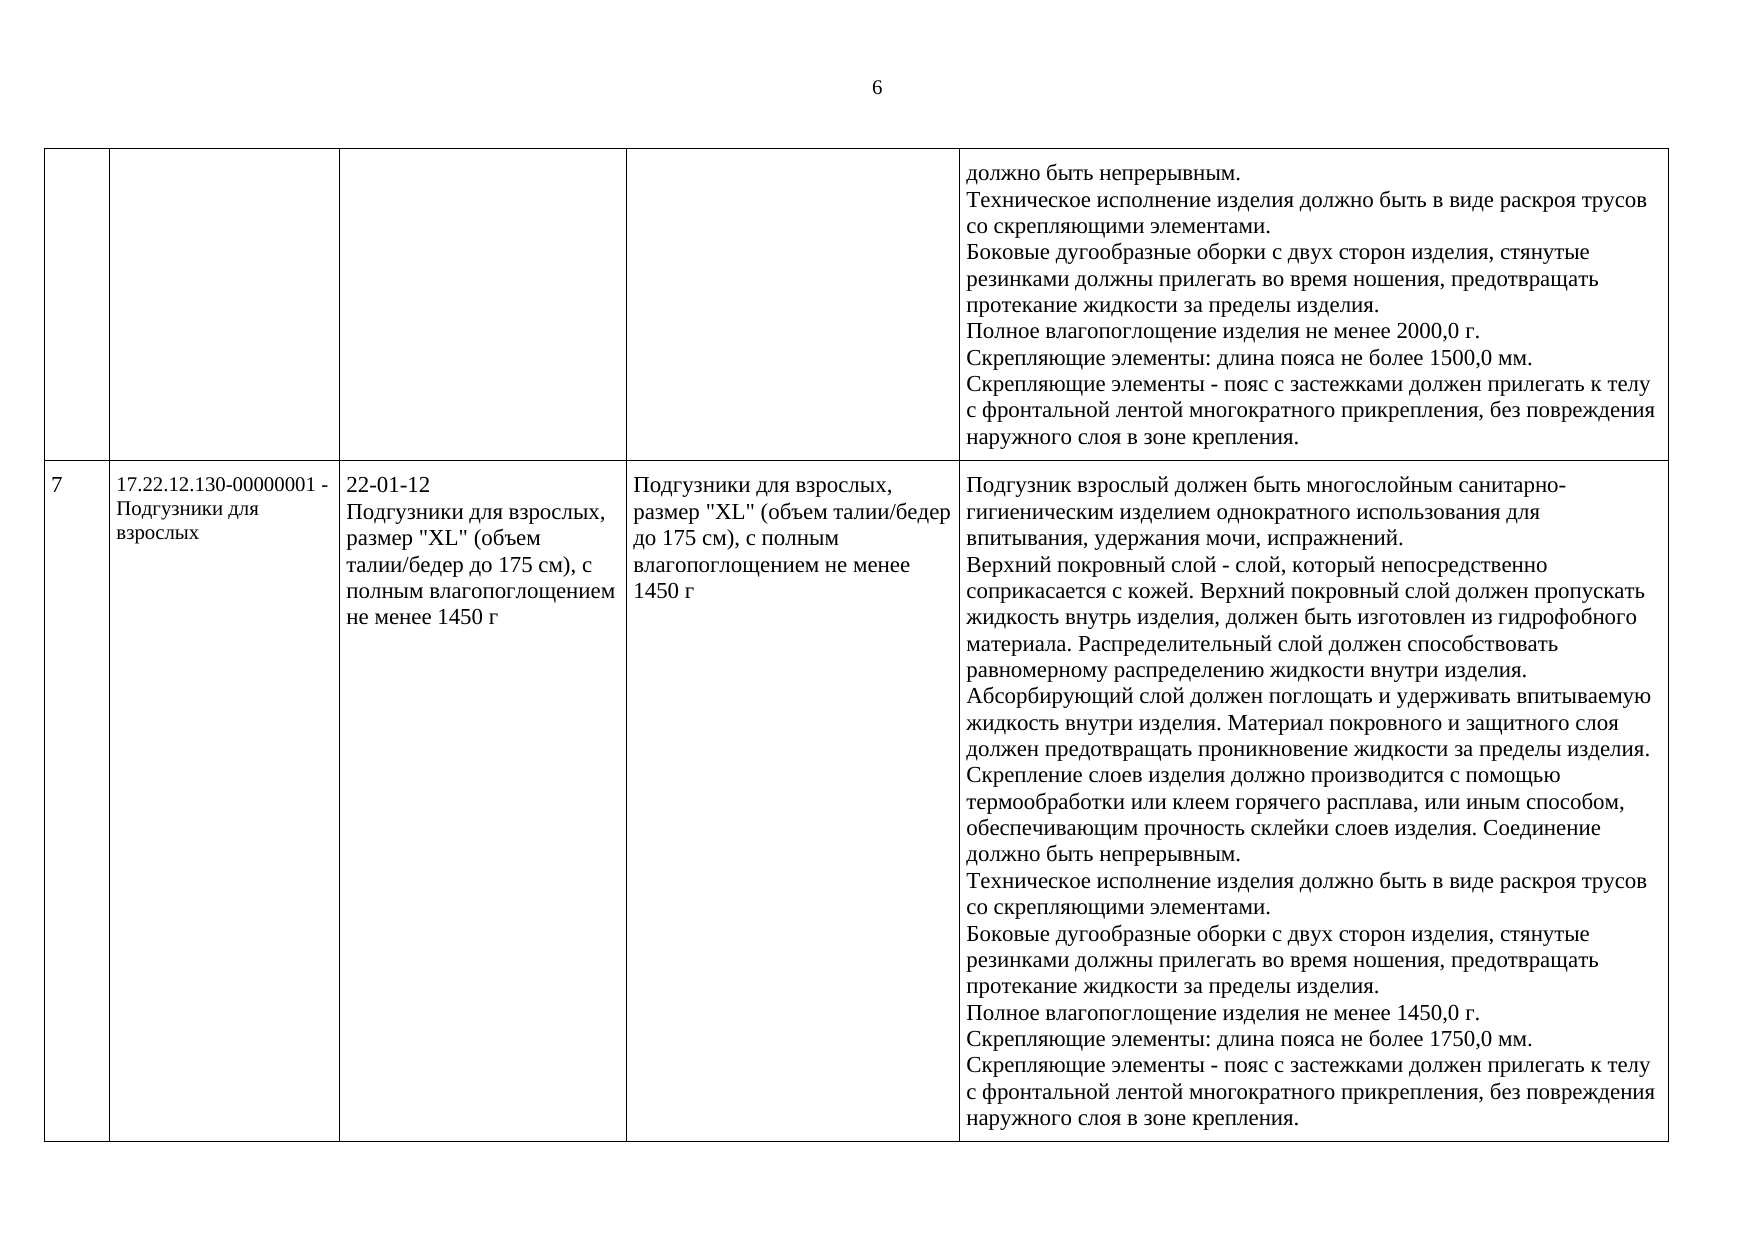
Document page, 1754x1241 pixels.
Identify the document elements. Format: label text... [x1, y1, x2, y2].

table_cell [110, 461, 339, 1141]
table_cell Подгузники для взрослых, размер "XL" (объем талии/бедер до 175 см), с полным влагопоглощением не менее 1450 г [627, 461, 959, 1141]
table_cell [960, 149, 1668, 460]
table_cell 22-01-12 Подгузники для взрослых, размер "XL" (объем талии/бедер до 175 см), с полным влагопоглощением не менее 1450 г [340, 461, 626, 1141]
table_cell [110, 149, 339, 460]
table_cell 6 [45, 149, 109, 460]
table_cell Подгузник взрослый должен быть многослойным санитарно-гигиеническим изделием однократного использования для впитывания, удержания мочи, испражнений. Верхний покровный слой - слой, который непосредственно соприкасается с кожей. Верхний покровный слой должен пропускать жидкость внутрь изделия, должен быть изготовлен из гидрофобного материала. Распределительный слой должен способствовать равномерному распределению жидкости внутри изделия. Абсорбирующий слой должен поглощать и удерживать впитываемую жидкость внутри изделия. Материал покровного и защитного слоя должен предотвращать проникновение жидкости за пределы изделия. Скрепление слоев изделия должно производится с помощью термообработки или клеем горячего расплава, или иным способом, обеспечивающим прочность склейки слоев изделия. Соединение должно быть непрерывным. Техническое исполнение изделия должно быть в виде раскроя трусов со скрепляющими элементами. Боковые дугообразные оборки с двух сторон изделия, стянутые резинками должны прилегать во время ношения, предотвращать протекание жидкости за пределы изделия. Полное влагопоглощение изделия не менее 1450,0 г. Скрепляющие элементы: длина пояса не более 1750,0 мм. Скрепляющие элементы - пояс с застежками должен прилегать к телу с фронтальной лентой многократного прикрепления, без повреждения наружного слоя в зоне крепления. [960, 461, 1668, 1141]
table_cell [627, 149, 959, 460]
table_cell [340, 149, 626, 460]
table_cell 7 [45, 461, 109, 1141]
